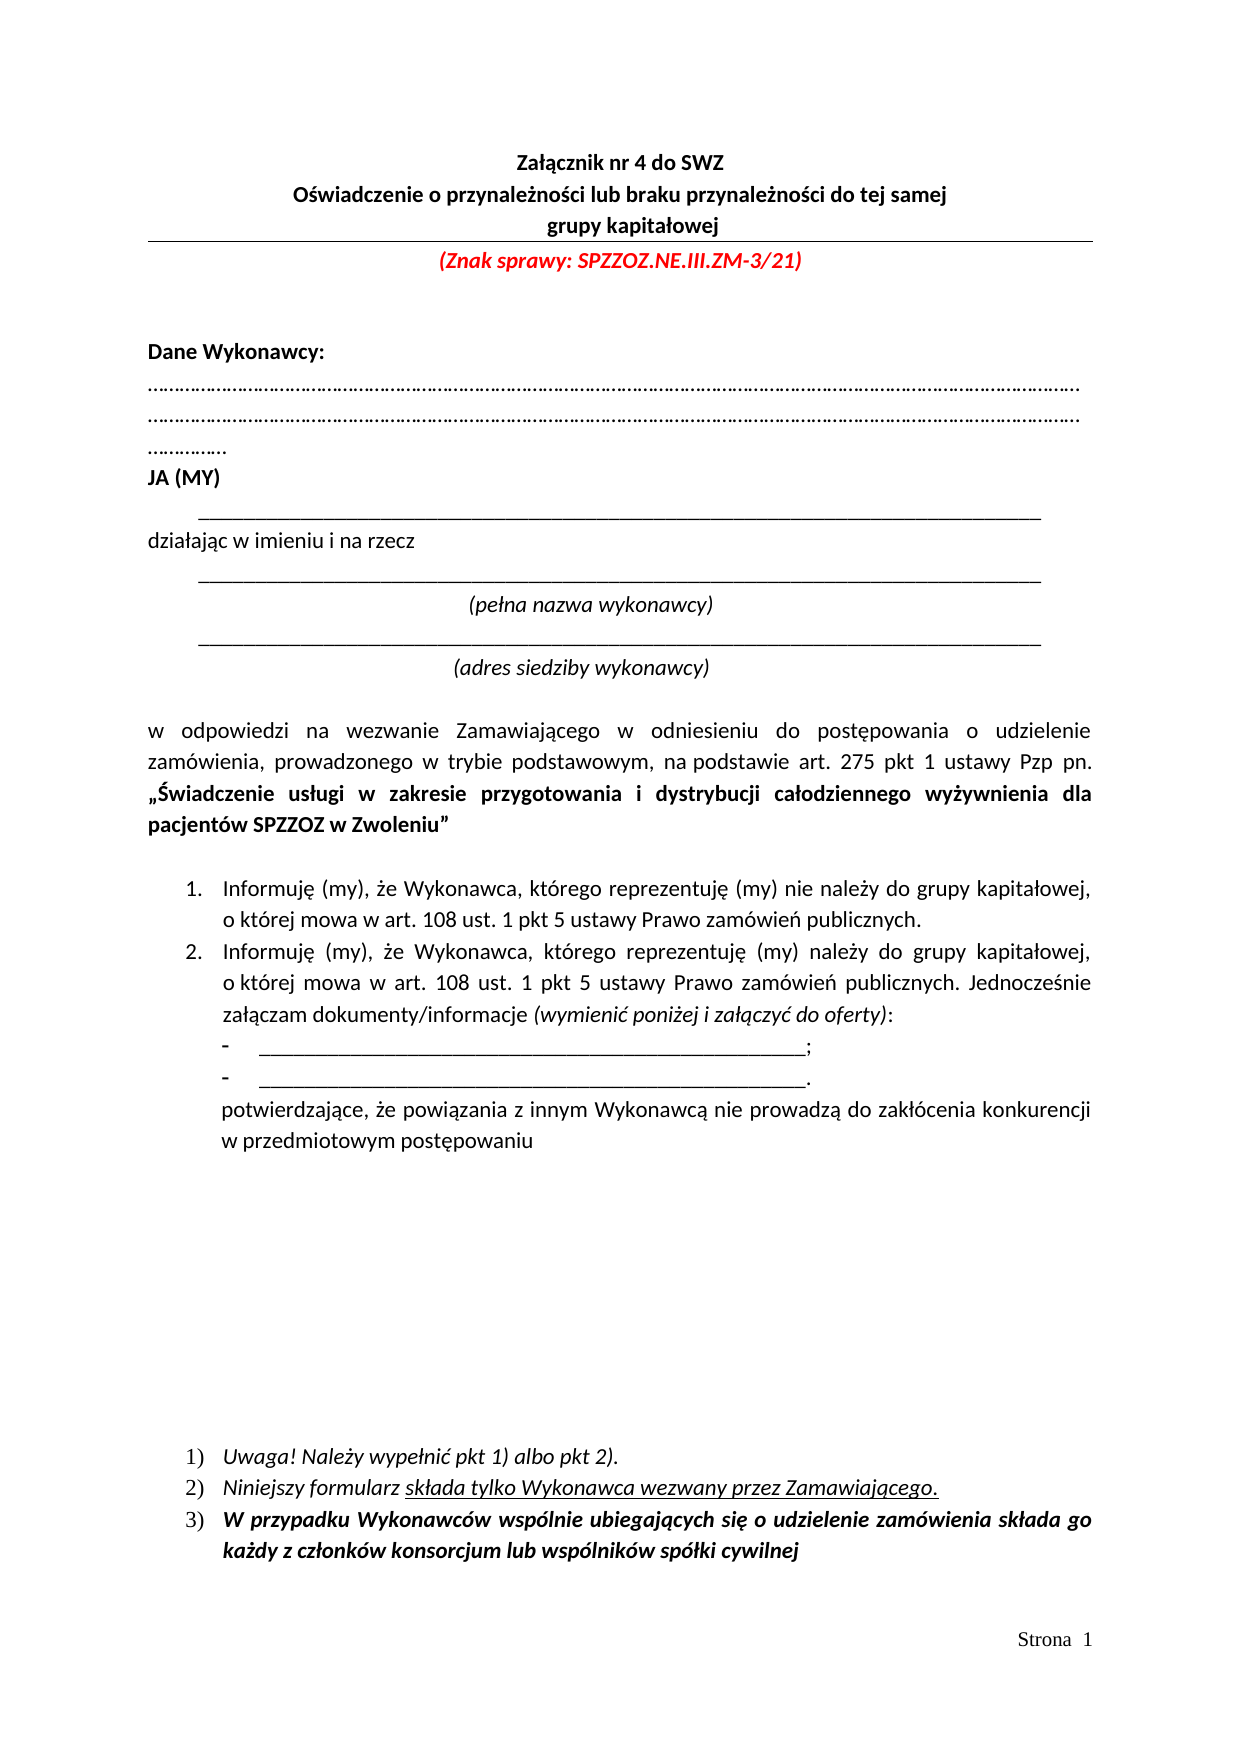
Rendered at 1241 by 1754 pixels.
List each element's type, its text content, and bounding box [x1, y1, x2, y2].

list Uwaga! Należy wypełnić pkt 1) albo pkt 2). [185, 1442, 1093, 1470]
text Załącznik nr 4 do SWZ [148, 148, 1093, 176]
text potwierdzające, że powiązania z innym Wykonawcą nie prowadzą do zakłócenia konkurencji w przedmiotowym postępowaniu [221, 1095, 1093, 1154]
list Informuję (my), że Wykonawca, którego reprezentuję (my) nie należy do grupy kapitałowej, o której mowa w art. 108 ust. 1 pkt 5 ustawy Prawo zamówień publicznych. [185, 874, 1093, 933]
text Dane Wykonawcy: [148, 337, 1093, 365]
text Oświadczenie o przynależności lub braku przynależności do tej samej [148, 180, 1093, 208]
text (pełna nazwa wykonawcy) [373, 590, 1093, 618]
text __________________________________________________________________________ [148, 558, 1093, 586]
list Informuję (my), że Wykonawca, którego reprezentuję (my) należy do grupy kapitałowej, o której mowa w art. 108 ust. 1 pkt 5 ustawy Prawo zamówień publicznych. Jednocześnie załączam dokumenty/informacje (wymienić poniżej i załączyć do oferty): [185, 937, 1093, 1028]
text JA (MY) [148, 463, 1093, 491]
text (Znak sprawy: SPZZOZ.NE.III.ZM-3/21) [148, 246, 1093, 274]
list ________________________________________________; [221, 1032, 1093, 1059]
text grupy kapitałowej [148, 211, 1093, 241]
text __________________________________________________________________________ [148, 495, 1093, 523]
text w odpowiedzi na wezwanie Zamawiającego w odniesieniu do postępowania o udzielenie zamówienia, prowadzonego w trybie podstawowym, na podstawie art. 275 pkt 1 ustawy Pzp pn. „Świadczenie usługi w zakresie przygotowania i dystrybucji całodziennego wyżywnienia dla pacjentów SPZZOZ w Zwoleniu” [148, 716, 1093, 839]
text __________________________________________________________________________ [148, 621, 1093, 649]
text działając w imieniu i na rzecz [148, 527, 1093, 554]
list Niniejszy formularz składa tylko Wykonawca wezwany przez Zamawiającego. [185, 1473, 1093, 1501]
list W przypadku Wykonawców wspólnie ubiegających się o udzielenie zamówienia składa go każdy z członków konsorcjum lub wspólników spółki cywilnej [185, 1505, 1093, 1564]
text (adres siedziby wykonawcy) [373, 653, 1093, 681]
text ……………………………………………………………………………………………………………………………………………………………………………………………………………………………………………………………………………………………………………………………………… [148, 369, 1093, 460]
list ________________________________________________. [221, 1063, 1093, 1091]
